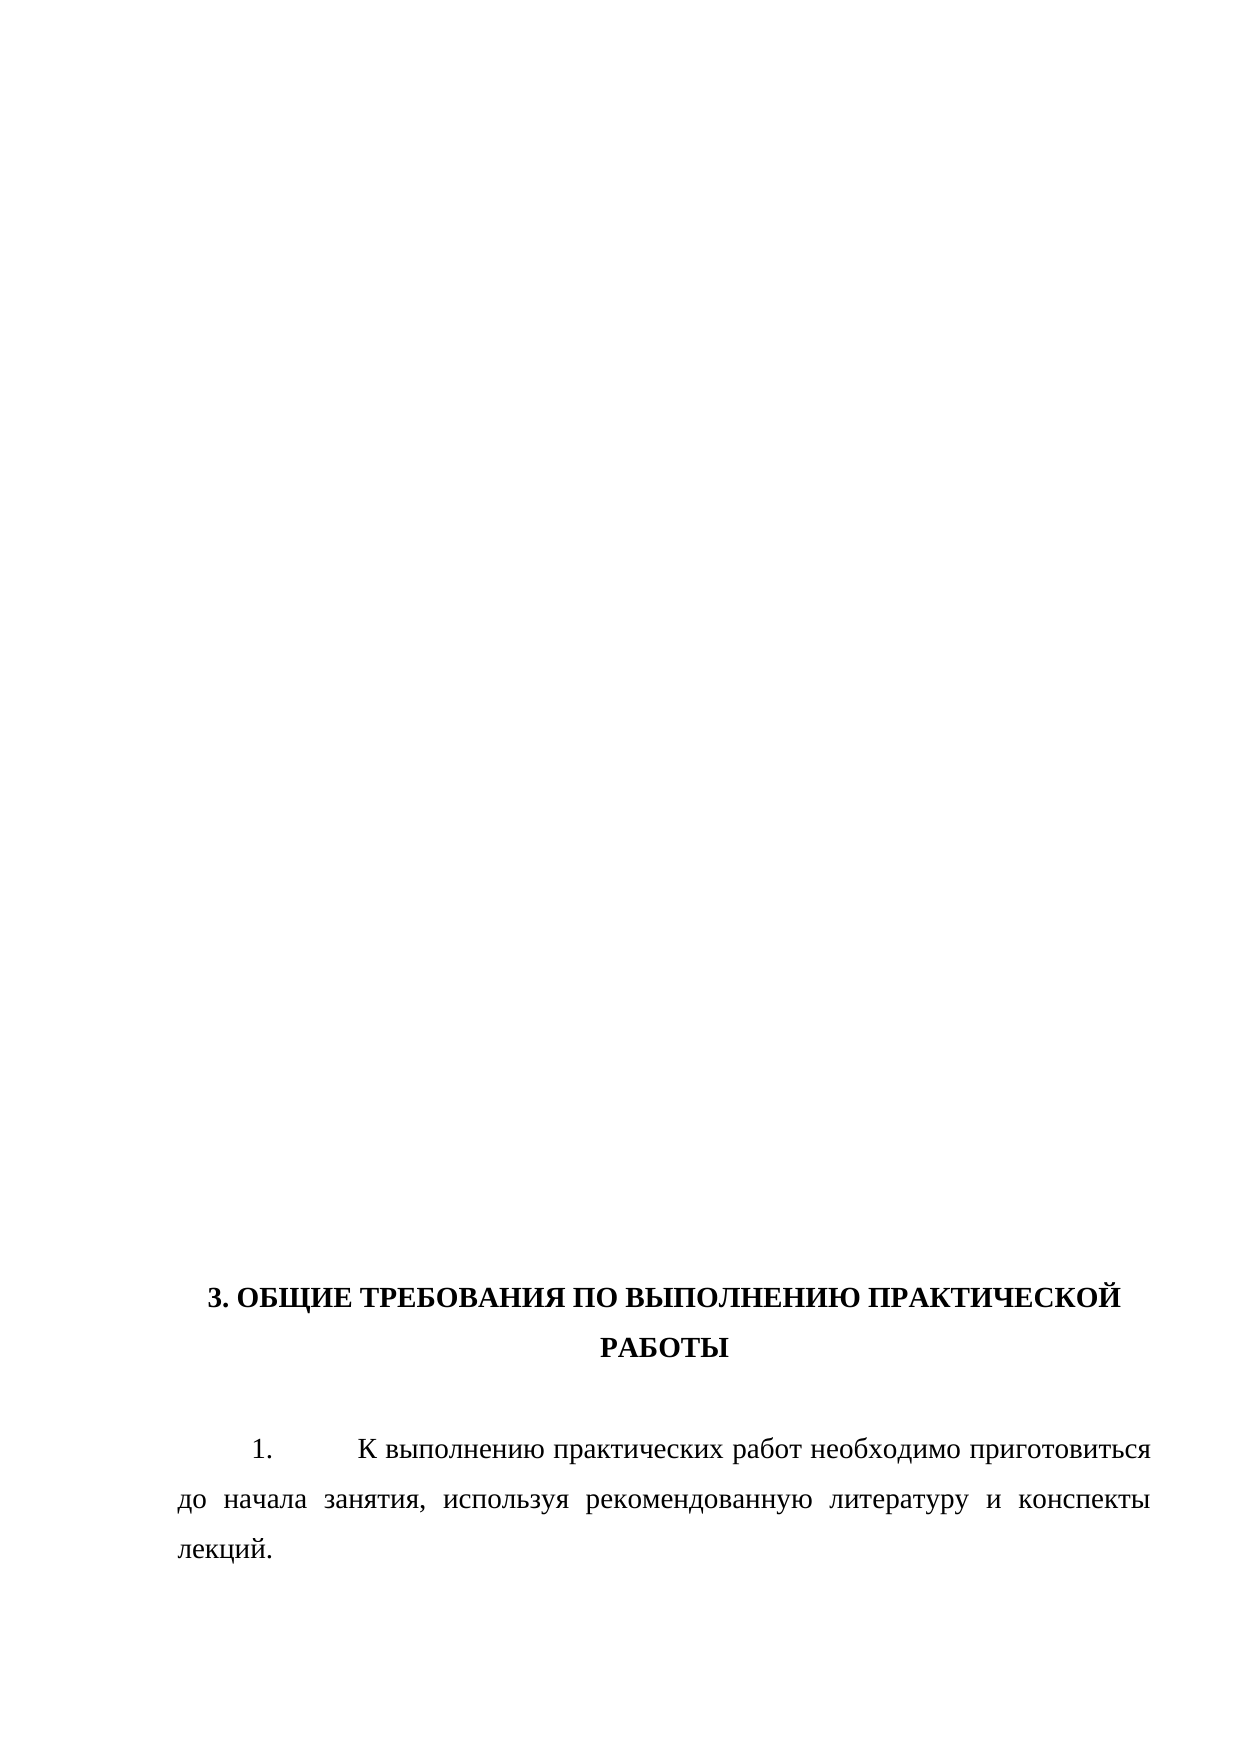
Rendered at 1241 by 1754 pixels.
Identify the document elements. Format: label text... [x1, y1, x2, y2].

list К выполнению практических работ необходимо приготовиться до начала занятия, используя рекомендованную литературу и конспекты лекций. [177, 1431, 1152, 1565]
text 3. ОБЩИЕ ТРЕБОВАНИЯ ПО ВЫПОЛНЕНИЮ ПРАКТИЧЕСКОЙ РАБОТЫ [177, 1280, 1152, 1364]
